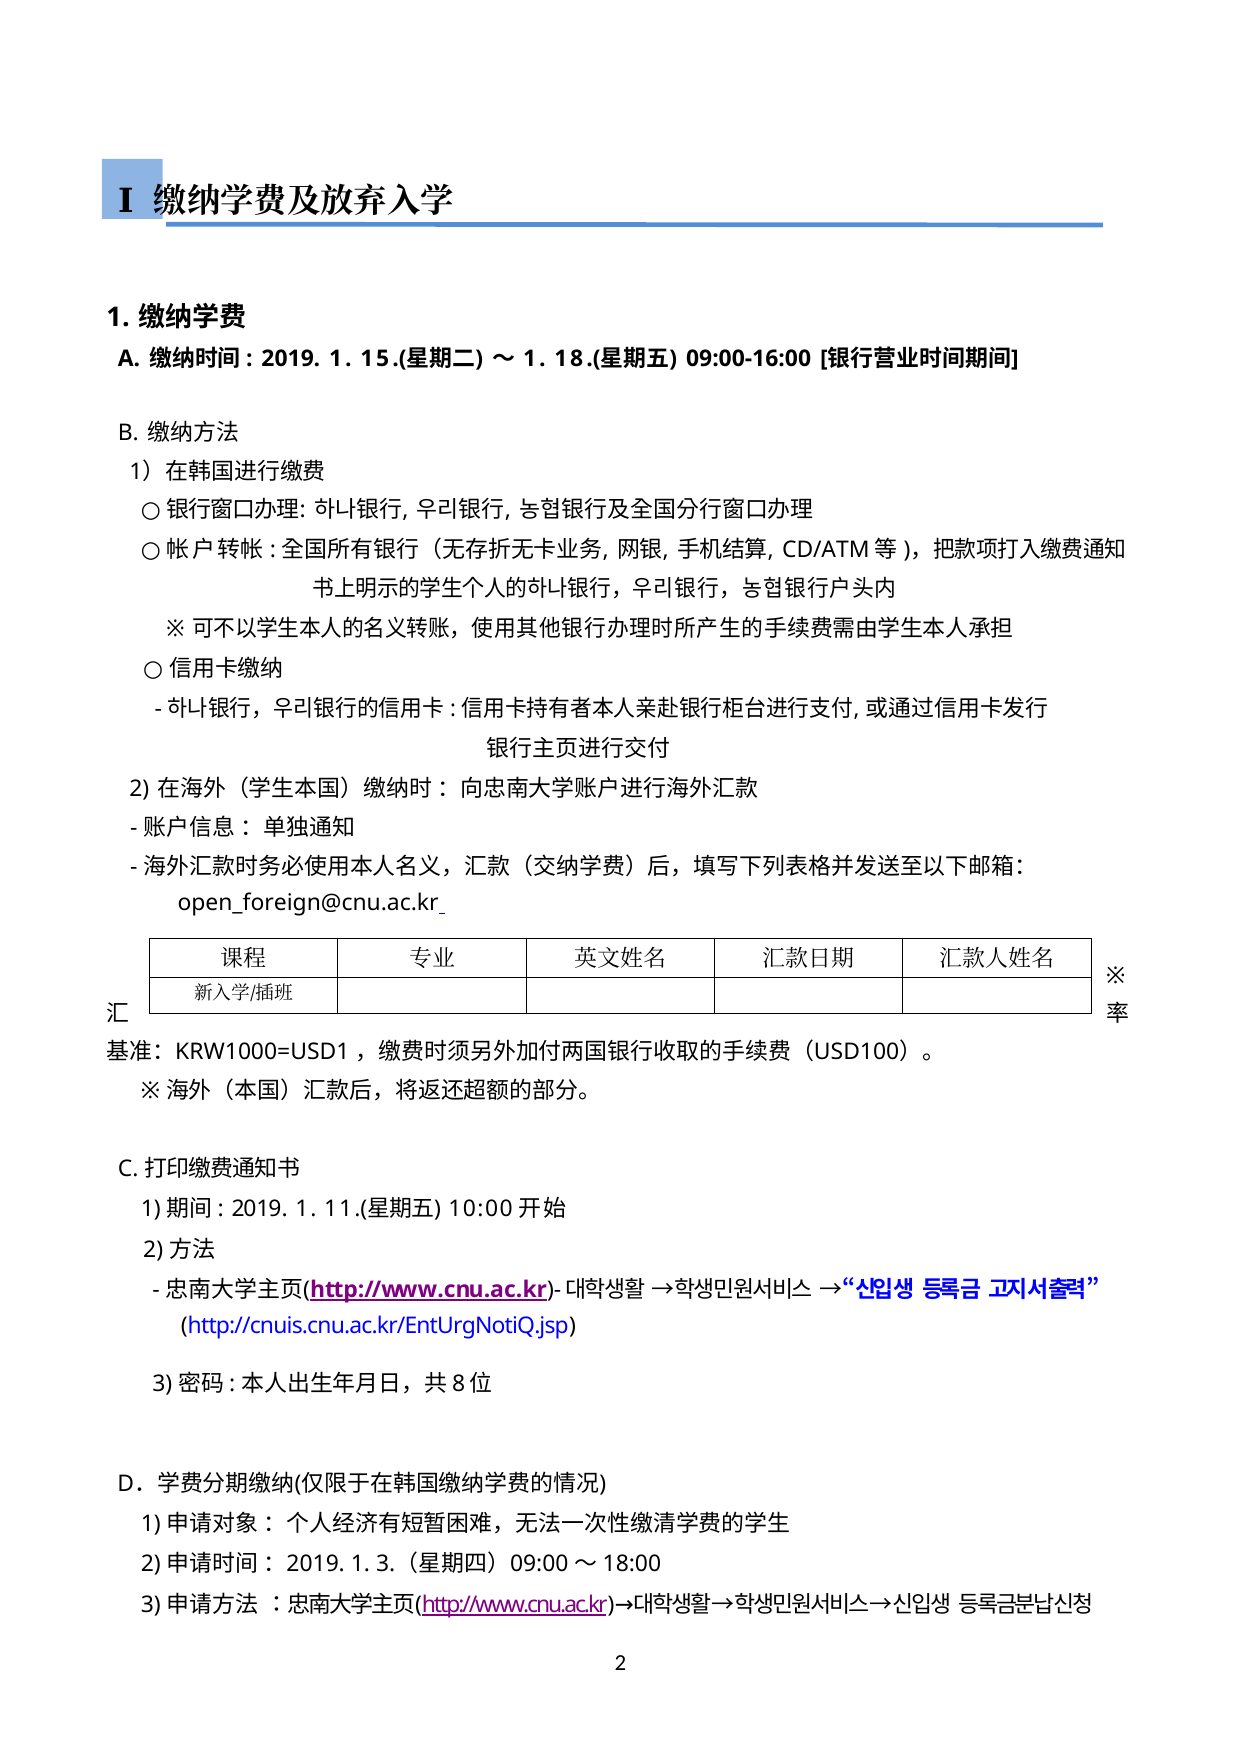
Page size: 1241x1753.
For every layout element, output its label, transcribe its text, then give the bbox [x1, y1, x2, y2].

text ○ 信用卡缴纳 [143, 649, 1134, 683]
text open_foreign@cnu.ac.kr [143, 886, 1134, 917]
table_header 汇款日期 [715, 939, 902, 977]
text B. 缴纳方法 [106, 414, 1134, 448]
text (http://cnuis.cnu.ac.kr/EntUrgNotiQ.jsp) [106, 1309, 1134, 1340]
text ※ 可不以学生本人的名义转账，使用其他银行办理时所产生的手续费需由学生本人承担 [143, 609, 1134, 643]
text C. 打印缴费通知书 [106, 1150, 1134, 1183]
text 3) 密码 : 本人出生年月日，共8位 [106, 1365, 1134, 1398]
text A. 缴纳时间 : 2019. 1. 15.(星期二) ～ 1. 18.(星期五) 09:00-16:00 [银行营业时间期间] [106, 340, 1134, 373]
text 1. 缴纳学费 [106, 295, 1134, 334]
text ※ 海外（本国）汇款后，将返还超额的部分。 [106, 1072, 1134, 1105]
text Ⅰ 缴纳学费及放弃入学 [118, 174, 1134, 222]
text 1）在韩国进行缴费 [106, 453, 1134, 486]
text 银行主页进行交付 [143, 730, 1134, 763]
table_cell [903, 978, 1091, 1013]
text 1) 申请对象 ：个人经济有短暂困难，无法一次性缴清学费的学生 [106, 1505, 1134, 1538]
text - 账户信息 ：单独通知 [106, 809, 1134, 842]
table_header 英文姓名 [527, 939, 714, 977]
text 1) 期间 : 2019. 1. 11.(星期五) 10:00开始 [106, 1190, 1134, 1223]
text ※ 汇率基准：KRW1000=USD1 ，缴费时须另外加付两国银行收取的手续费（USD100）。 [106, 959, 1134, 1067]
table_header 汇款人姓名 [903, 939, 1091, 977]
text 2) 申请时间 ：2019. 1. 3.（星期四）09:00 ～ 18:00 [106, 1545, 1134, 1579]
table_cell [527, 978, 714, 1013]
table_cell 新入学/插班 [150, 978, 337, 1013]
text - 하나银行，우리银行的信用卡 : 信用卡持有者本人亲赴银行柜台进行支付, 或通过信用卡发行 [143, 690, 1134, 723]
table_header 专业 [338, 939, 526, 977]
text - 忠南大学主页(http://www.cnu.ac.kr)- 대학생활 →학생민원서비스 →“신입생 등록금 고지서출력” [106, 1271, 1134, 1304]
text 3) 申请方法 ：忠南大学主页(http://www.cnu.ac.kr)→대학생활→학생민원서비스→신입생 등록금분납신청 [106, 1586, 1134, 1619]
text ○ 银行窗口办理: 하나银行, 우리银行, 농협银行及全国分行窗口办理 [106, 491, 1134, 524]
table_cell [715, 978, 902, 1013]
text D．学费分期缴纳(仅限于在韩国缴纳学费的情况) [106, 1465, 1134, 1498]
text - 海外汇款时务必使用本人名义，汇款（交纳学费）后，填写下列表格并发送至以下邮箱： [106, 847, 1134, 881]
text ○ 帐户转帐 : 全国所有银行（无存折无卡业务, 网银, 手机结算, CD/ATM等 )，把款项打入缴费通知书上明示的学生个人的하나银行，우리银行，농협银行户头内 [141, 531, 1134, 603]
text 2) 在海外（学生本国）缴纳时 ：向忠南大学账户进行海外汇款 [106, 770, 1134, 803]
text 2) 方法 [143, 1230, 1134, 1264]
table_header 课程 [150, 939, 337, 977]
table_cell [338, 978, 526, 1013]
